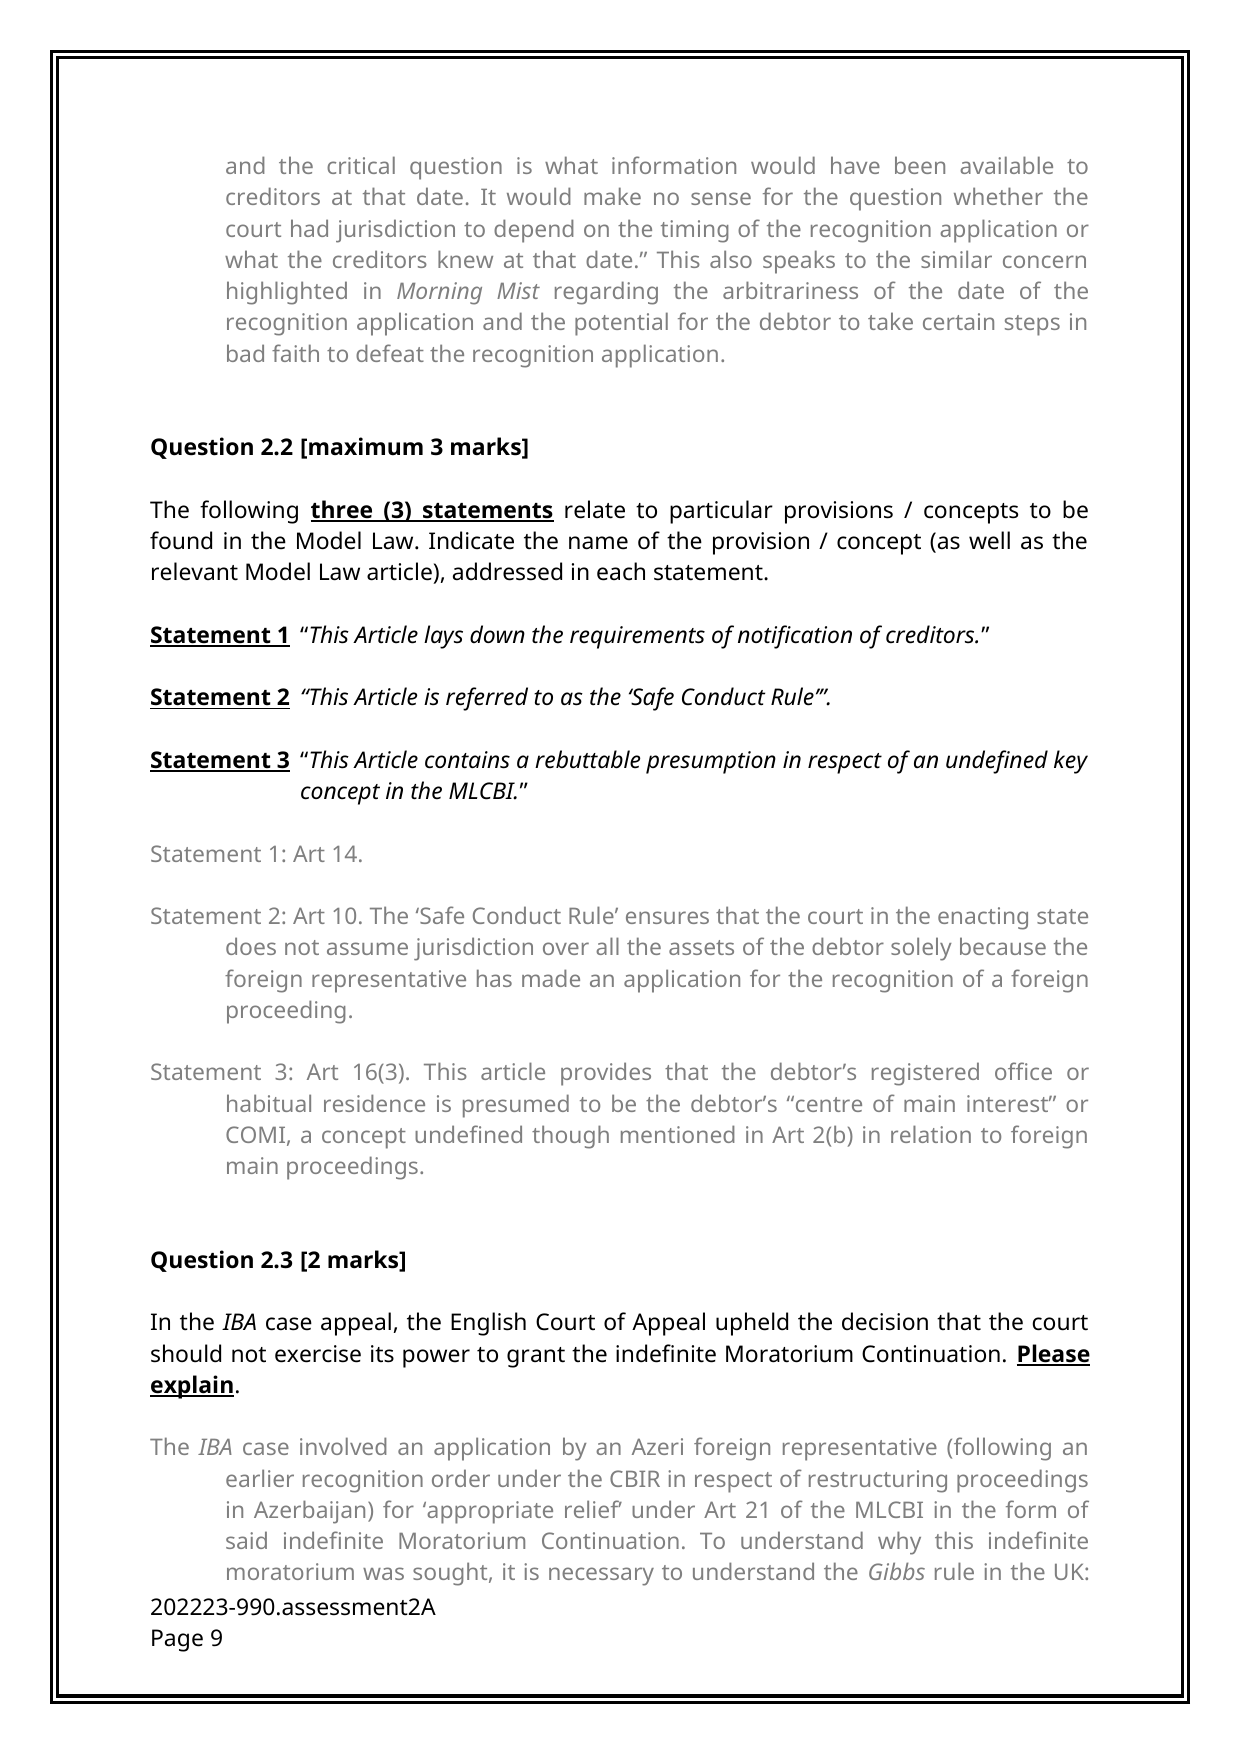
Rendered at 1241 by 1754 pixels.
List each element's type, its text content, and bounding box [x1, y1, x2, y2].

text Statement 1 “This Article lays down the requirements of notification of creditors.” [150, 619, 1090, 650]
text Statement 1: Art 14. [150, 837, 1090, 869]
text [150, 1431, 1090, 1587]
text Statement 3 “This Article contains a rebuttable presumption in respect of an undefined key concept in the MLCBI.” [150, 744, 1090, 806]
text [150, 150, 1090, 369]
text In the IBA case appeal, the English Court of Appeal upheld the decision that the court should not exercise its power to grant the indefinite Moratorium Continuation. Please explain. [150, 1306, 1090, 1400]
text The following three (3) statements relate to particular provisions / concepts to be found in the Model Law. Indicate the name of the provision / concept (as well as the relevant Model Law article), addressed in each statement. [150, 494, 1090, 587]
text Statement 2: Art 10. The ‘Safe Conduct Rule’ ensures that the court in the enacting state does not assume jurisdiction over all the assets of the debtor solely because the foreign representative has made an application for the recognition of a foreign proceeding. [150, 900, 1090, 1025]
text Statement 2 “This Article is referred to as the ‘Safe Conduct Rule’”. [150, 681, 1090, 712]
text Statement 3: Art 16(3). This article provides that the debtor’s registered office or habitual residence is presumed to be the debtor’s “centre of main interest” or COMI, a concept undefined though mentioned in Art 2(b) in relation to foreign main proceedings. [150, 1056, 1090, 1181]
text Question 2.2 [maximum 3 marks] [150, 431, 1090, 462]
text Question 2.3 [2 marks] [150, 1244, 1090, 1275]
